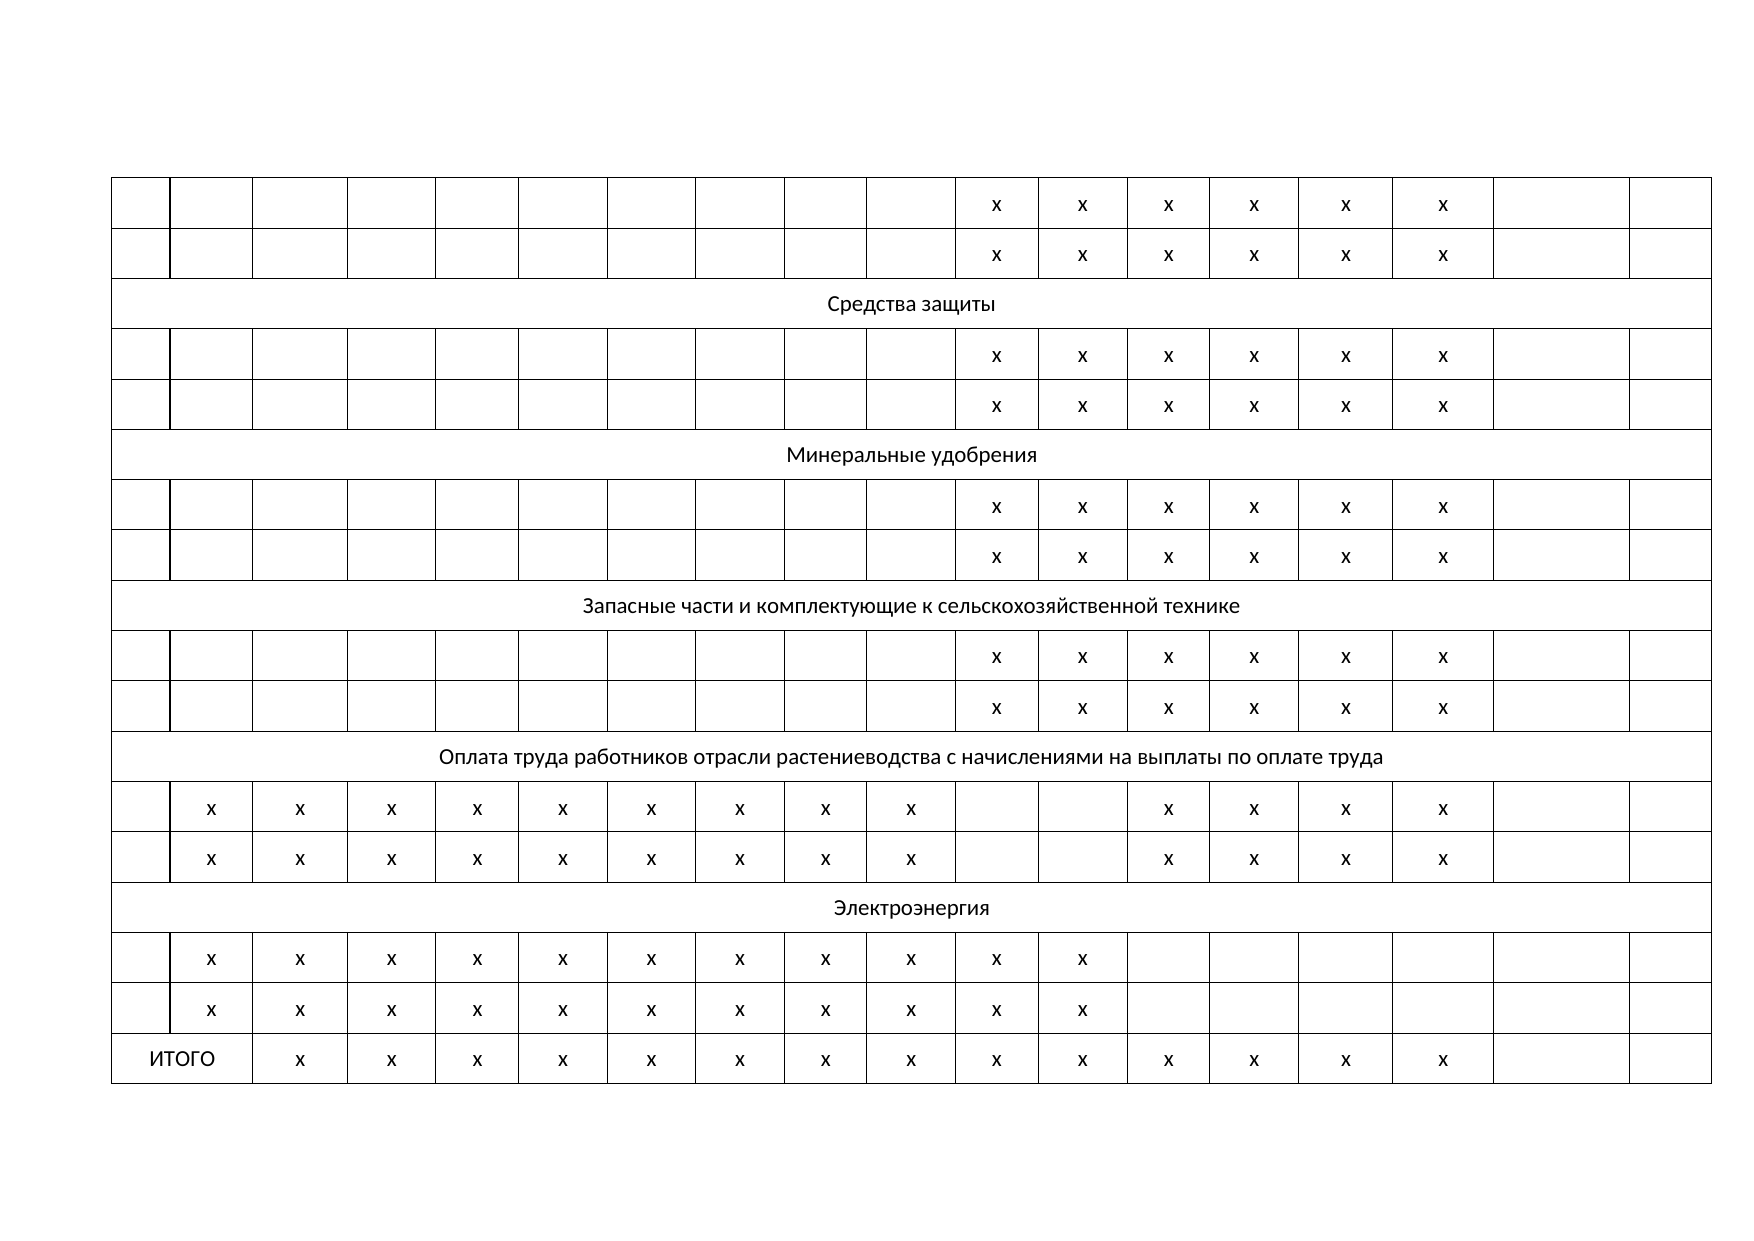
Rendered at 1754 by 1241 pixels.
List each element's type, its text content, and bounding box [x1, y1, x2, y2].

table_cell x [1039, 329, 1127, 378]
table_cell Минеральные удобрения [112, 430, 1711, 479]
table_cell [867, 380, 955, 429]
table_cell [608, 480, 695, 529]
table_cell x [608, 933, 695, 982]
table_cell x [1299, 832, 1392, 882]
table_cell x [1039, 1034, 1127, 1083]
table_cell [1494, 229, 1629, 278]
table_cell [1630, 1034, 1711, 1083]
table_cell [1630, 631, 1711, 680]
table_cell x [956, 681, 1038, 731]
table_cell [112, 380, 169, 429]
table_cell [1494, 782, 1629, 831]
table_cell x [1210, 631, 1298, 680]
table_cell x [171, 782, 252, 831]
table_cell x [171, 983, 252, 1032]
table_cell x [1393, 782, 1493, 831]
table_cell [1128, 933, 1209, 982]
table_cell x [1210, 782, 1298, 831]
table_cell [696, 480, 784, 529]
table_cell [608, 530, 695, 580]
table_cell [867, 229, 955, 278]
table_cell x [867, 782, 955, 831]
table_cell x [1210, 178, 1298, 227]
table_cell [608, 631, 695, 680]
table_cell [436, 530, 518, 580]
table_cell x [253, 1034, 347, 1083]
table_cell x [348, 1034, 435, 1083]
table_cell x [1299, 782, 1392, 831]
table_cell x [519, 832, 607, 882]
table_cell x [519, 933, 607, 982]
table_cell x [1128, 782, 1209, 831]
table_cell x [1210, 681, 1298, 731]
table_cell [519, 178, 607, 227]
table_cell [436, 229, 518, 278]
table_cell [1393, 933, 1493, 982]
table_cell [519, 380, 607, 429]
table_cell [348, 530, 435, 580]
table_cell x [519, 782, 607, 831]
table_cell x [1039, 178, 1127, 227]
table_cell [112, 229, 169, 278]
table_cell Электроэнергия [112, 883, 1711, 932]
table_cell [112, 480, 169, 529]
table_cell [1039, 782, 1127, 831]
table_cell [348, 681, 435, 731]
table_cell x [1299, 631, 1392, 680]
table_cell x [785, 1034, 866, 1083]
table_cell x [1393, 229, 1493, 278]
table_cell x [785, 782, 866, 831]
table_cell [608, 329, 695, 378]
table_cell [436, 631, 518, 680]
table_cell x [608, 983, 695, 1032]
table_cell [112, 329, 169, 378]
table_cell x [1393, 380, 1493, 429]
table_cell [171, 480, 252, 529]
table_cell [519, 681, 607, 731]
table_cell [1494, 681, 1629, 731]
table_cell x [1039, 631, 1127, 680]
table_cell [436, 480, 518, 529]
table_cell x [436, 1034, 518, 1083]
table_cell [785, 530, 866, 580]
table_cell [956, 782, 1038, 831]
table_cell x [1299, 229, 1392, 278]
table_cell [1039, 832, 1127, 882]
table_cell [171, 631, 252, 680]
table_cell x [348, 782, 435, 831]
table_cell [696, 329, 784, 378]
table_cell [519, 530, 607, 580]
table_cell [253, 178, 347, 227]
table_cell x [348, 832, 435, 882]
table_cell [867, 681, 955, 731]
table_cell x [1210, 832, 1298, 882]
table_cell Запасные части и комплектующие к сельскохозяйственной технике [112, 581, 1711, 630]
table_cell x [1039, 681, 1127, 731]
table_cell x [956, 1034, 1038, 1083]
table_cell [348, 229, 435, 278]
table_cell [171, 681, 252, 731]
table_cell x [253, 933, 347, 982]
table_cell x [1393, 480, 1493, 529]
table_cell x [253, 832, 347, 882]
table_cell x [785, 983, 866, 1032]
table_cell x [608, 782, 695, 831]
table_cell [253, 631, 347, 680]
table_cell [785, 631, 866, 680]
table_cell x [436, 933, 518, 982]
table_cell x [608, 1034, 695, 1083]
table_cell x [956, 631, 1038, 680]
table_cell x [1128, 681, 1209, 731]
table_cell [1299, 983, 1392, 1032]
table_cell [171, 229, 252, 278]
table_cell [785, 329, 866, 378]
table_cell [519, 480, 607, 529]
table_cell x [1393, 178, 1493, 227]
table_cell x [171, 832, 252, 882]
table_cell [348, 631, 435, 680]
table_cell x [1393, 329, 1493, 378]
table_cell [348, 480, 435, 529]
table_cell x [253, 983, 347, 1032]
table_cell [785, 681, 866, 731]
table_cell x [436, 983, 518, 1032]
table_cell [1494, 530, 1629, 580]
table_cell x [1128, 480, 1209, 529]
table_cell [1128, 983, 1209, 1032]
table_cell x [1210, 329, 1298, 378]
table_cell [867, 631, 955, 680]
table_cell x [1128, 329, 1209, 378]
table_cell [171, 380, 252, 429]
table_cell x [519, 1034, 607, 1083]
table_cell [785, 480, 866, 529]
table_cell [112, 530, 169, 580]
table_cell [253, 229, 347, 278]
table_cell [1393, 983, 1493, 1032]
table_cell [1494, 178, 1629, 227]
table_cell x [608, 832, 695, 882]
table_cell x [1299, 1034, 1392, 1083]
table_cell [112, 983, 169, 1032]
table_cell [112, 832, 169, 882]
table_cell [348, 380, 435, 429]
table_cell x [1393, 1034, 1493, 1083]
table_cell x [1393, 631, 1493, 680]
table_cell [1494, 480, 1629, 529]
table_cell x [956, 983, 1038, 1032]
table_cell x [1299, 329, 1392, 378]
table_cell [1210, 983, 1298, 1032]
table_cell [696, 178, 784, 227]
table_cell x [1128, 229, 1209, 278]
table_cell [436, 178, 518, 227]
table_cell x [867, 983, 955, 1032]
table_cell [1494, 329, 1629, 378]
table_cell [519, 229, 607, 278]
table_cell [253, 329, 347, 378]
table_cell x [956, 530, 1038, 580]
table_cell x [867, 832, 955, 882]
table_cell [253, 480, 347, 529]
table_cell x [1128, 530, 1209, 580]
table_cell x [867, 933, 955, 982]
table_cell x [1128, 178, 1209, 227]
table_cell x [1128, 380, 1209, 429]
table_cell x [1128, 1034, 1209, 1083]
table_cell [171, 178, 252, 227]
table_cell x [253, 782, 347, 831]
table_cell [253, 380, 347, 429]
table_cell [1630, 329, 1711, 378]
table_cell [1630, 933, 1711, 982]
table_cell [171, 530, 252, 580]
table_cell [608, 380, 695, 429]
table_cell x [1210, 229, 1298, 278]
table_cell [867, 530, 955, 580]
table_cell [1494, 380, 1629, 429]
table_cell [785, 380, 866, 429]
table_cell [348, 329, 435, 378]
table_cell x [1039, 530, 1127, 580]
table_cell [436, 681, 518, 731]
table_cell x [1393, 832, 1493, 882]
table_cell x [436, 832, 518, 882]
table_cell x [1210, 480, 1298, 529]
table_cell [1494, 983, 1629, 1032]
table_cell x [1210, 1034, 1298, 1083]
table_cell [1630, 681, 1711, 731]
table_cell [1210, 933, 1298, 982]
table_cell [956, 832, 1038, 882]
table_cell [112, 782, 169, 831]
table_cell x [696, 1034, 784, 1083]
table_cell x [956, 178, 1038, 227]
table_cell Оплата труда работников отрасли растениеводства с начислениями на выплаты по оплате труда [112, 732, 1711, 781]
table_cell x [867, 1034, 955, 1083]
table_cell ИТОГО [112, 1034, 252, 1083]
table_cell x [1128, 631, 1209, 680]
table_cell [253, 530, 347, 580]
table_cell x [1299, 178, 1392, 227]
table_cell x [956, 480, 1038, 529]
table_cell [1630, 530, 1711, 580]
table_cell x [785, 933, 866, 982]
table_cell x [1039, 983, 1127, 1032]
table_cell x [956, 329, 1038, 378]
table_cell [696, 380, 784, 429]
table_cell x [519, 983, 607, 1032]
table_cell [608, 178, 695, 227]
table_cell [785, 229, 866, 278]
table_cell [696, 681, 784, 731]
table_cell x [1210, 530, 1298, 580]
table_cell [1494, 832, 1629, 882]
table_cell x [1299, 380, 1392, 429]
table_cell x [696, 782, 784, 831]
table_cell x [1393, 530, 1493, 580]
table_cell [608, 229, 695, 278]
table_cell x [348, 983, 435, 1032]
table_cell [1630, 983, 1711, 1032]
table_cell [1494, 933, 1629, 982]
table_cell [519, 631, 607, 680]
table_cell [1630, 380, 1711, 429]
table_cell [696, 530, 784, 580]
table_cell x [1128, 832, 1209, 882]
table_cell [1630, 832, 1711, 882]
table_cell [785, 178, 866, 227]
table_cell x [1039, 380, 1127, 429]
table_cell [348, 178, 435, 227]
table_cell [867, 480, 955, 529]
table_cell [1630, 178, 1711, 227]
table_cell [1630, 480, 1711, 529]
table_cell x [1210, 380, 1298, 429]
table_cell [608, 681, 695, 731]
table_cell [696, 631, 784, 680]
table_cell [112, 681, 169, 731]
table_cell x [956, 933, 1038, 982]
table_cell x [171, 933, 252, 982]
table_cell x [1039, 480, 1127, 529]
table_cell [1494, 1034, 1629, 1083]
table_cell [171, 329, 252, 378]
table_cell [1630, 229, 1711, 278]
table_cell [436, 329, 518, 378]
table_cell [253, 681, 347, 731]
table_cell [1299, 933, 1392, 982]
table_cell [867, 178, 955, 227]
table_cell x [348, 933, 435, 982]
table_cell x [1299, 480, 1392, 529]
table_cell [696, 229, 784, 278]
table_cell [112, 933, 169, 982]
table_cell x [696, 983, 784, 1032]
table_cell [867, 329, 955, 378]
table_cell x [1039, 933, 1127, 982]
table_cell x [1299, 681, 1392, 731]
table_cell [1630, 782, 1711, 831]
table_cell [436, 380, 518, 429]
table_cell [1494, 631, 1629, 680]
table_cell [112, 631, 169, 680]
table_cell x [785, 832, 866, 882]
table_cell x [696, 933, 784, 982]
table_cell x [1393, 681, 1493, 731]
table_cell x [696, 832, 784, 882]
table_cell x [1039, 229, 1127, 278]
table_cell x [956, 380, 1038, 429]
table_cell [112, 178, 169, 227]
table_cell x [1299, 530, 1392, 580]
table_cell Средства защиты [112, 279, 1711, 328]
table_cell [519, 329, 607, 378]
table_cell x [436, 782, 518, 831]
table_cell x [956, 229, 1038, 278]
